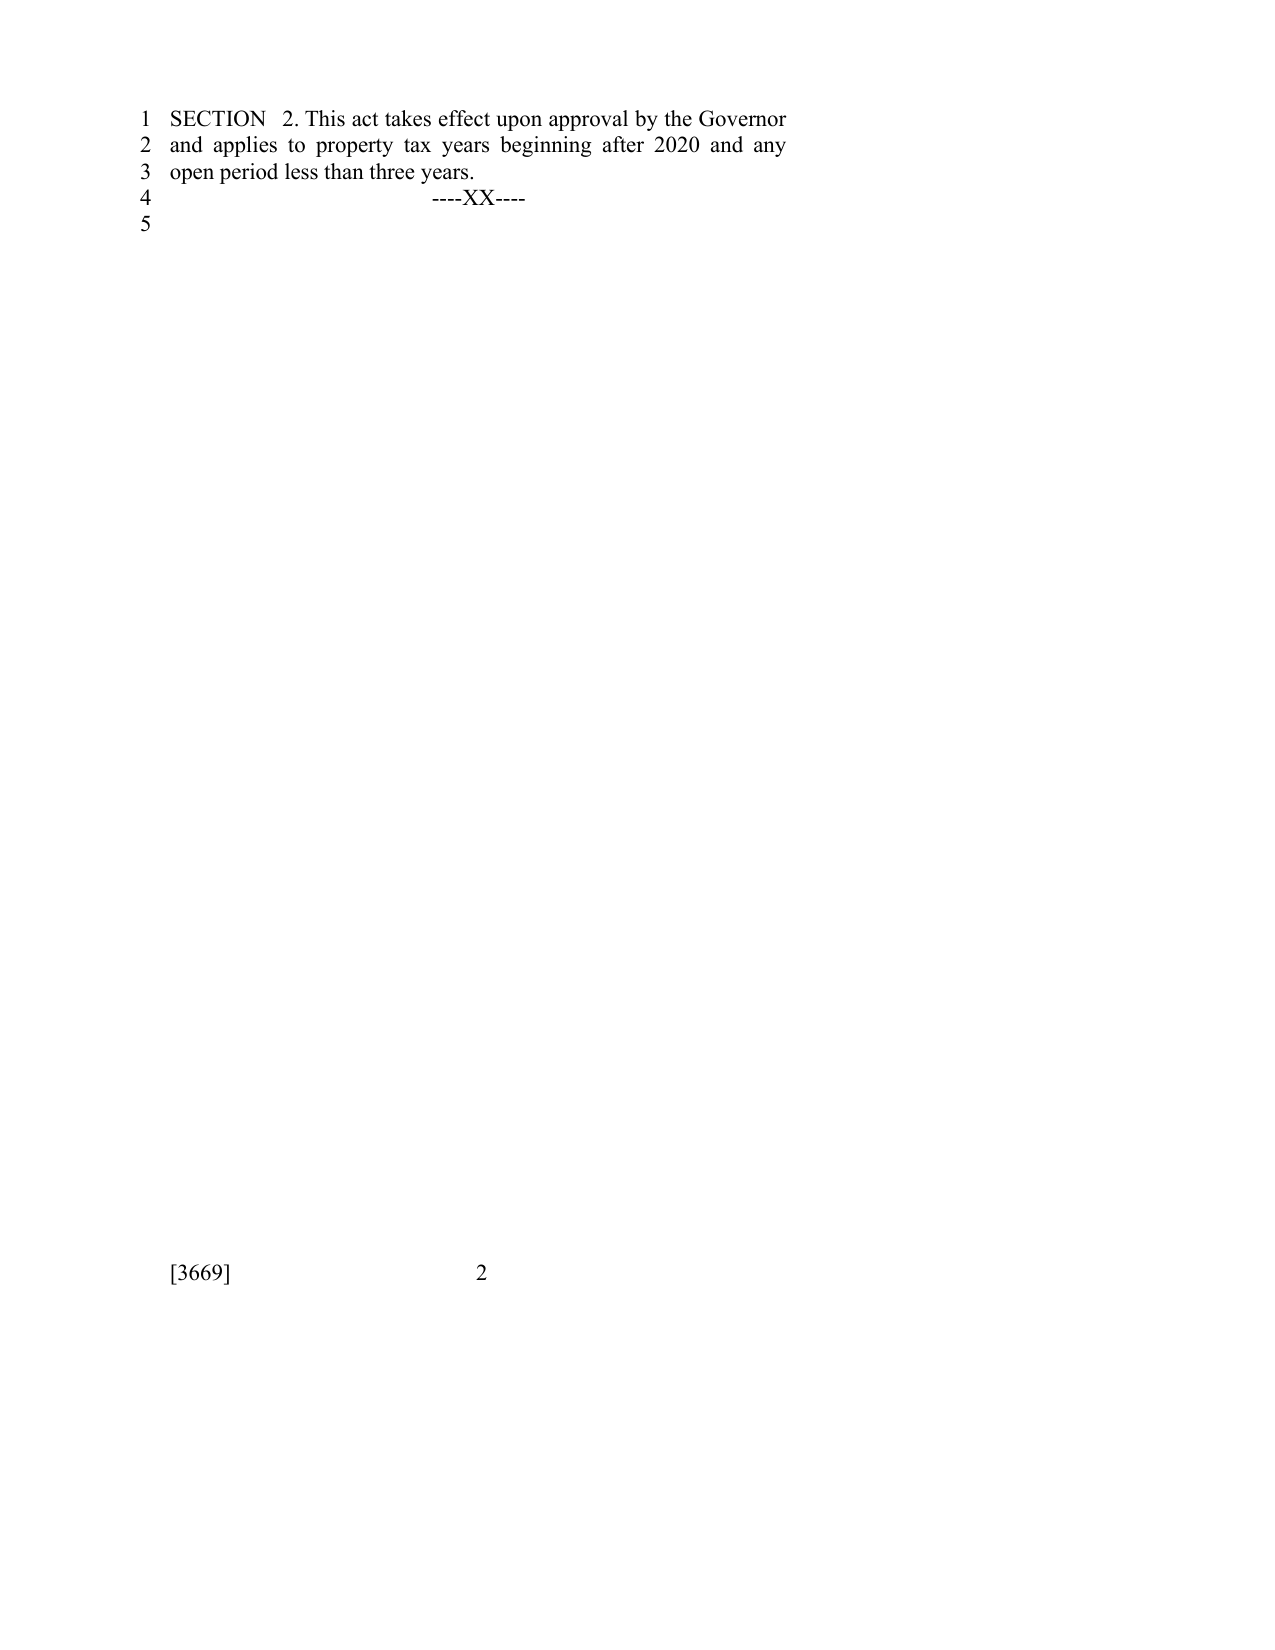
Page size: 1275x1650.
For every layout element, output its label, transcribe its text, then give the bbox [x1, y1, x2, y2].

text SECTION 2. This act takes effect upon approval by the Governor and applies to property tax years beginning after 2020 and any open period less than three years. [169, 105, 787, 184]
text ----XX---- [169, 184, 787, 210]
